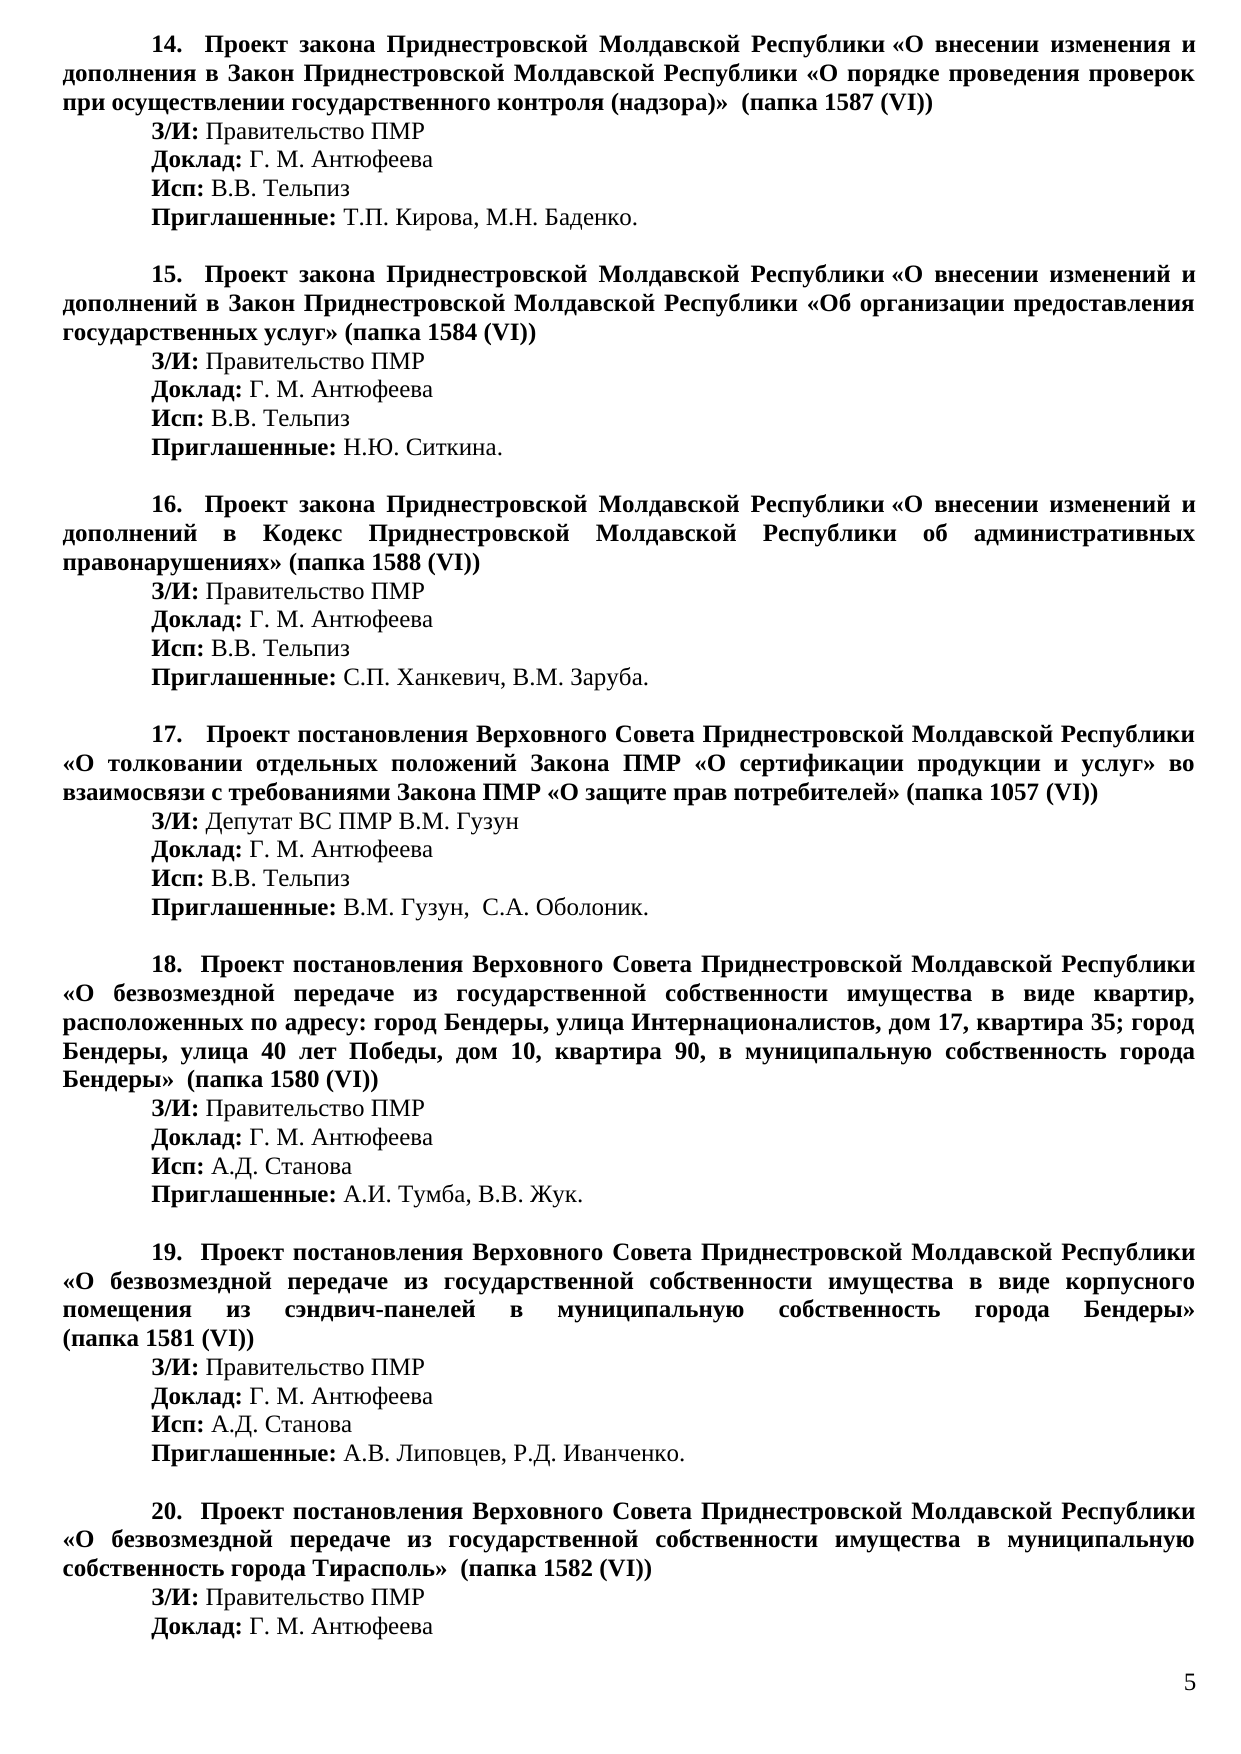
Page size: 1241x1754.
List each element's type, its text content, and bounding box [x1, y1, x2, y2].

text Приглашенные: А.В. Липовцев, Р.Д. Иванченко. [62, 1438, 1196, 1467]
text 20. Проект постановления Верховного Совета Приднестровской Молдавской Республики «О безвозмездной передаче из государственной собственности имущества в муниципальную собственность города Тирасполь» (папка 1582 (VI)) [62, 1496, 1196, 1582]
text З/И: Депутат ВС ПМР В.М. Гузун [62, 806, 1196, 834]
text Доклад: Г. М. Антюфеева [62, 834, 1196, 863]
text 18. Проект постановления Верховного Совета Приднестровской Молдавской Республики «О безвозмездной передаче из государственной собственности имущества в виде квартир, расположенных по адресу: город Бендеры, улица Интернационалистов, дом 17, квартира 35; город Бендеры, улица 40 лет Победы, дом 10, квартира 90, в муниципальную собственность города Бендеры» (папка 1580 (VI)) [62, 949, 1196, 1093]
text Приглашенные: А.И. Тумба, В.В. Жук. [62, 1179, 1196, 1208]
text Приглашенные: Н.Ю. Ситкина. [62, 432, 1196, 461]
text Доклад: Г. М. Антюфеева [62, 144, 1196, 173]
text 15. Проект закона Приднестровской Молдавской Республики «О внесении изменений и дополнений в Закон Приднестровской Молдавской Республики «Об организации предоставления государственных услуг» (папка 1584 (VI)) [62, 259, 1196, 346]
text 17. Проект постановления Верховного Совета Приднестровской Молдавской Республики «О толковании отдельных положений Закона ПМР «О сертификации продукции и услуг» во взаимосвязи с требованиями Закона ПМР «О защите прав потребителей» (папка 1057 (VI)) [62, 719, 1196, 806]
text З/И: Правительство ПМР [62, 1352, 1196, 1381]
text З/И: Правительство ПМР [62, 1582, 1196, 1611]
text 16. Проект закона Приднестровской Молдавской Республики «О внесении изменений и дополнений в Кодекс Приднестровской Молдавской Республики об административных правонарушениях» (папка 1588 (VI)) [62, 489, 1196, 576]
text Приглашенные: В.М. Гузун, С.А. Оболоник. [62, 892, 1196, 921]
text Доклад: Г. М. Антюфеева [62, 1381, 1196, 1409]
text Доклад: Г. М. Антюфеева [62, 1611, 1196, 1639]
text 14. Проект закона Приднестровской Молдавской Республики «О внесении изменения и дополнения в Закон Приднестровской Молдавской Республики «О порядке проведения проверок при осуществлении государственного контроля (надзора)» (папка 1587 (VI)) [62, 29, 1196, 116]
text З/И: Правительство ПМР [62, 1093, 1196, 1122]
text Исп: В.В. Тельпиз [62, 633, 1196, 662]
text З/И: Правительство ПМР [62, 346, 1196, 374]
text З/И: Правительство ПМР [62, 116, 1196, 144]
text Доклад: Г. М. Антюфеева [62, 374, 1196, 403]
text Доклад: Г. М. Антюфеева [62, 1122, 1196, 1151]
text Исп: В.В. Тельпиз [62, 173, 1196, 202]
text Приглашенные: Т.П. Кирова, М.Н. Баденко. [62, 202, 1196, 231]
text Исп: А.Д. Станова [62, 1409, 1196, 1438]
text Приглашенные: С.П. Ханкевич, В.М. Заруба. [62, 662, 1196, 691]
text З/И: Правительство ПМР [62, 576, 1196, 604]
text 19. Проект постановления Верховного Совета Приднестровской Молдавской Республики «О безвозмездной передаче из государственной собственности имущества в виде корпусного помещения из сэндвич-панелей в муниципальную собственность города Бендеры» (папка 1581 (VI)) [62, 1237, 1196, 1352]
text Доклад: Г. М. Антюфеева [62, 604, 1196, 633]
text Исп: А.Д. Станова [62, 1151, 1196, 1179]
text Исп: В.В. Тельпиз [62, 863, 1196, 892]
text Исп: В.В. Тельпиз [62, 403, 1196, 432]
